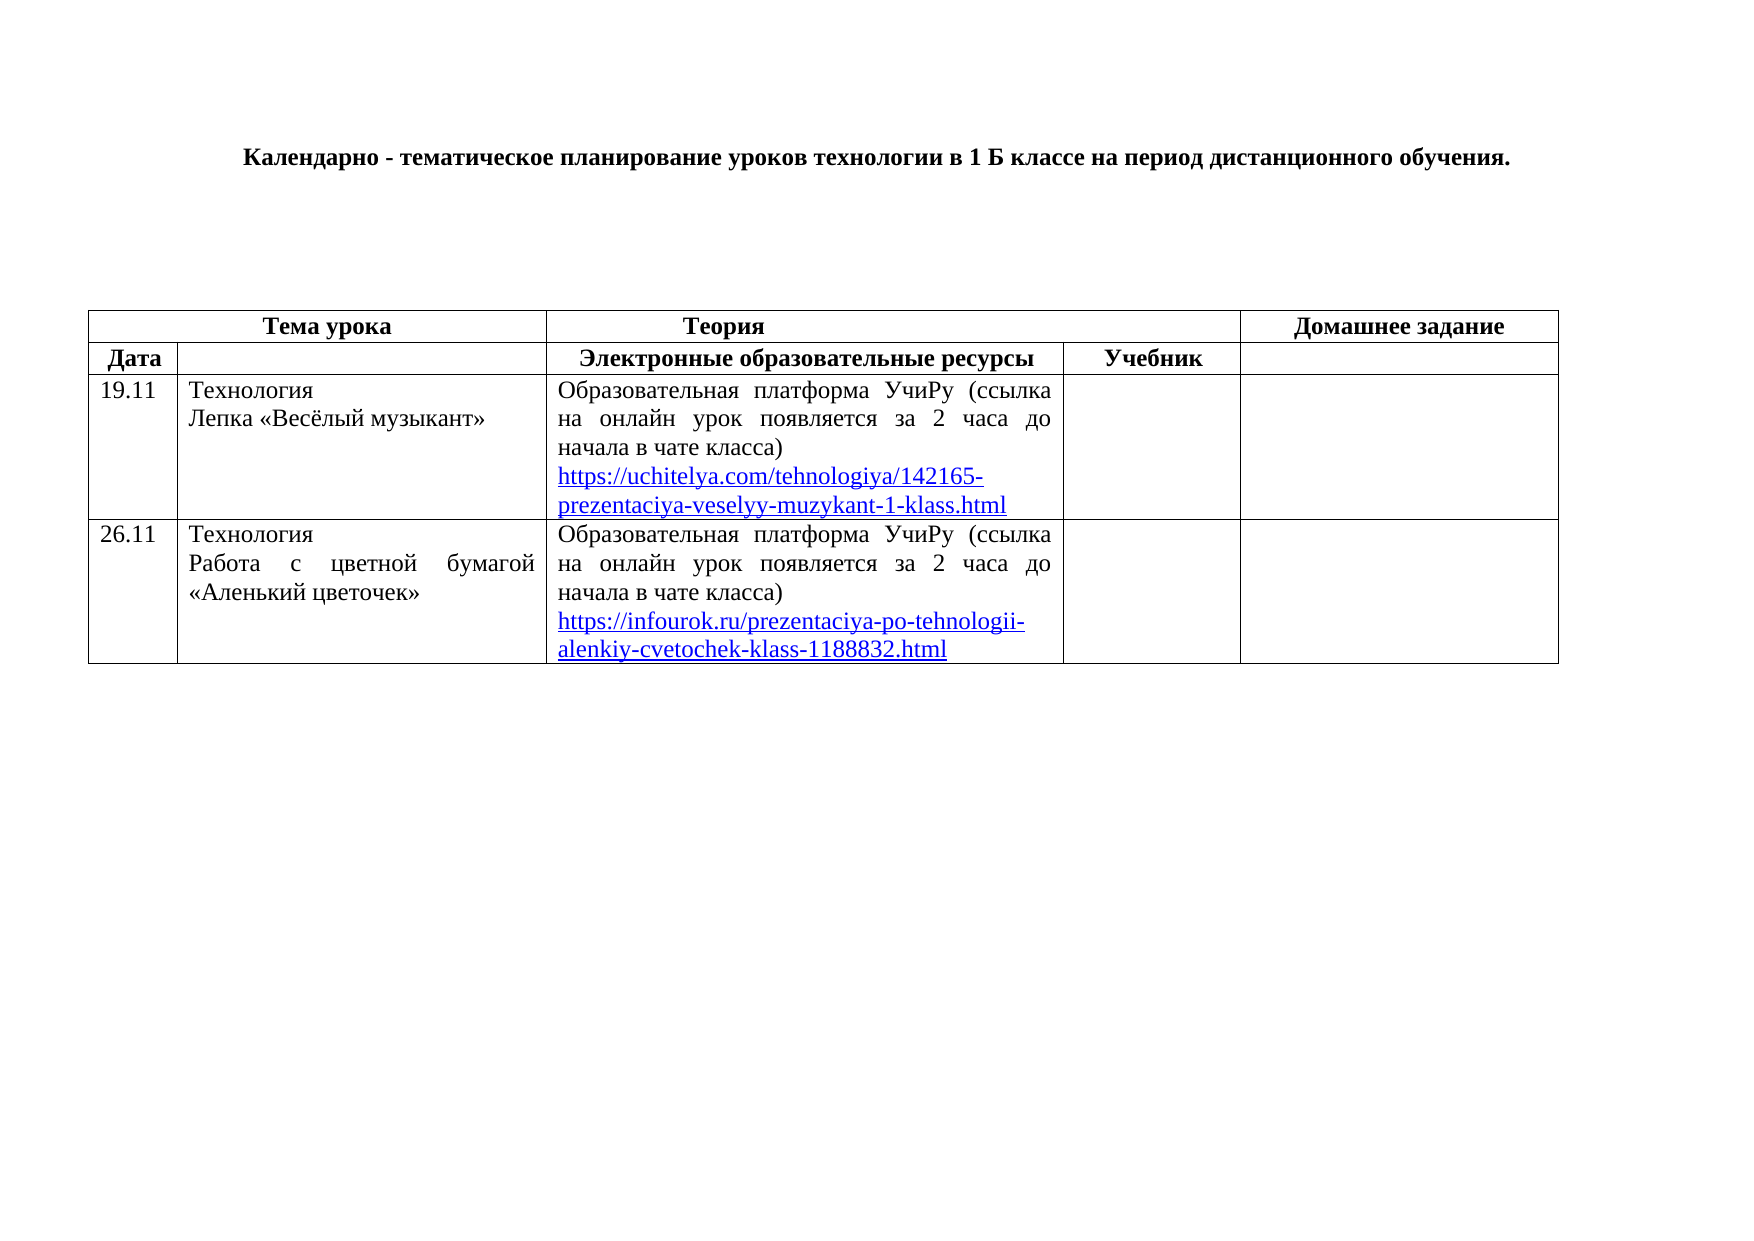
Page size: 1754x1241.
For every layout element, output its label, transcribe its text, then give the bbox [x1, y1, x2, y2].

table_cell [1241, 375, 1558, 518]
table_cell Технология Лепка «Весёлый музыкант» [178, 375, 546, 518]
table_cell [1064, 520, 1240, 663]
table_cell Дата [89, 343, 177, 374]
table_header Теория [547, 311, 1240, 342]
table_cell Образовательная платформа УчиРу (ссылка на онлайн урок появляется за 2 часа до начала в чате класса) https://infourok.ru/prezentaciya-po-tehnologii-alenkiy-cvetochek-klass-1188832.html [547, 520, 1063, 663]
table_cell [1241, 343, 1558, 374]
table_cell 26.11 [89, 520, 177, 663]
table_cell 19.11 [89, 375, 177, 518]
table_cell [1064, 375, 1240, 518]
table_cell [1241, 520, 1558, 663]
table_header Тема урока [89, 311, 546, 342]
table_cell [178, 343, 546, 374]
table_cell Технология Работа с цветной бумагой «Аленький цветочек» [178, 520, 546, 663]
table_header Домашнее задание [1241, 311, 1558, 342]
table_cell Электронные образовательные ресурсы [547, 343, 1063, 374]
text Календарно - тематическое планирование уроков технологии в 1 Б классе на период дистанционного обучения. [118, 142, 1636, 170]
table_cell Образовательная платформа УчиРу (ссылка на онлайн урок появляется за 2 часа до начала в чате класса) https://uchitelya.com/tehnologiya/142165-prezentaciya-veselyy-muzykant-1-klass.html [547, 375, 1063, 518]
table_cell Учебник [1064, 343, 1240, 374]
